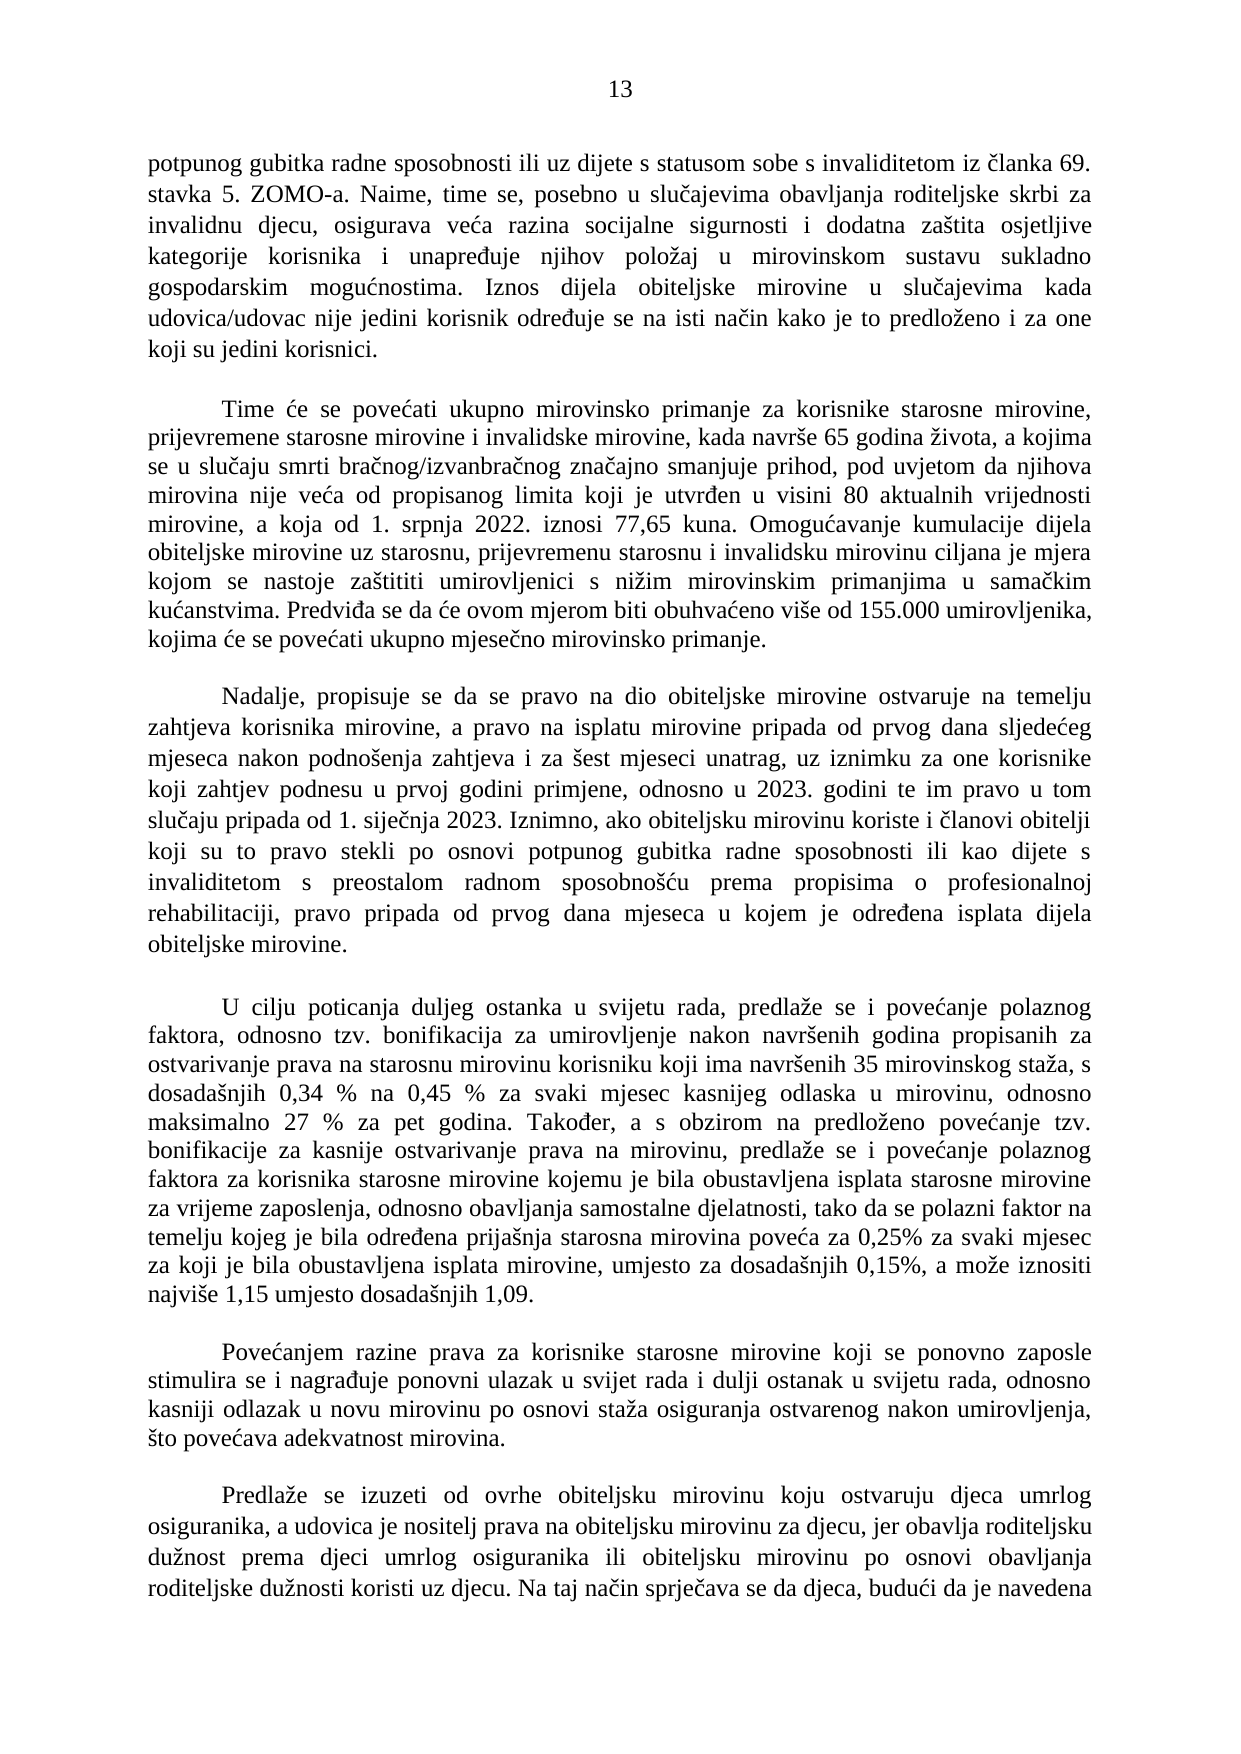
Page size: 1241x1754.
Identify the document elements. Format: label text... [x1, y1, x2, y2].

text U cilju poticanja duljeg ostanka u svijetu rada, predlaže se i povećanje polaznog faktora, odnosno tzv. bonifikacija za umirovljenje nakon navršenih godina propisanih za ostvarivanje prava na starosnu mirovinu korisniku koji ima navršenih 35 mirovinskog staža, s dosadašnjih 0,34 % na 0,45 % za svaki mjesec kasnijeg odlaska u mirovinu, odnosno maksimalno 27 % za pet godina. Također, a s obzirom na predloženo povećanje tzv. bonifikacije za kasnije ostvarivanje prava na mirovinu, predlaže se i povećanje polaznog faktora za korisnika starosne mirovine kojemu je bila obustavljena isplata starosne mirovine za vrijeme zaposlenja, odnosno obavljanja samostalne djelatnosti, tako da se polazni faktor na temelju kojeg je bila određena prijašnja starosna mirovina poveća za 0,25% za svaki mjesec za koji je bila obustavljena isplata mirovine, umjesto za dosadašnjih 0,15%, a može iznositi najviše 1,15 umjesto dosadašnjih 1,09. [148, 992, 1093, 1308]
text Time će se povećati ukupno mirovinsko primanje za korisnike starosne mirovine, prijevremene starosne mirovine i invalidske mirovine, kada navrše 65 godina života, a kojima se u slučaju smrti bračnog/izvanbračnog značajno smanjuje prihod, pod uvjetom da njihova mirovina nije veća od propisanog limita koji je utvrđen u visini 80 aktualnih vrijednosti mirovine, a koja od 1. srpnja 2022. iznosi 77,65 kuna. Omogućavanje kumulacije dijela obiteljske mirovine uz starosnu, prijevremenu starosnu i invalidsku mirovinu ciljana je mjera kojom se nastoje zaštititi umirovljenici s nižim mirovinskim primanjima u samačkim kućanstvima. Predviđa se da će ovom mjerom biti obuhvaćeno više od 155.000 umirovljenika, kojima će se povećati ukupno mjesečno mirovinsko primanje. [148, 394, 1093, 652]
text Nadalje, propisuje se da se pravo na dio obiteljske mirovine ostvaruje na temelju zahtjeva korisnika mirovine, a pravo na isplatu mirovine pripada od prvog dana sljedećeg mjeseca nakon podnošenja zahtjeva i za šest mjeseci unatrag, uz iznimku za one korisnike koji zahtjev podnesu u prvoj godini primjene, odnosno u 2023. godini te im pravo u tom slučaju pripada od 1. siječnja 2023. Iznimno, ako obiteljsku mirovinu koriste i članovi obitelji koji su to pravo stekli po osnovi potpunog gubitka radne sposobnosti ili kao dijete s invaliditetom s preostalom radnom sposobnošću prema propisima o profesionalnoj rehabilitaciji, pravo pripada od prvog dana mjeseca u kojem je određena isplata dijela obiteljske mirovine. [148, 681, 1093, 958]
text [148, 148, 1093, 363]
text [148, 1480, 1093, 1602]
text Povećanjem razine prava za korisnike starosne mirovine koji se ponovno zaposle stimulira se i nagrađuje ponovni ulazak u svijet rada i dulji ostanak u svijetu rada, odnosno kasniji odlazak u novu mirovinu po osnovi staža osiguranja ostvarenog nakon umirovljenja, što povećava adekvatnost mirovina. [148, 1337, 1093, 1452]
